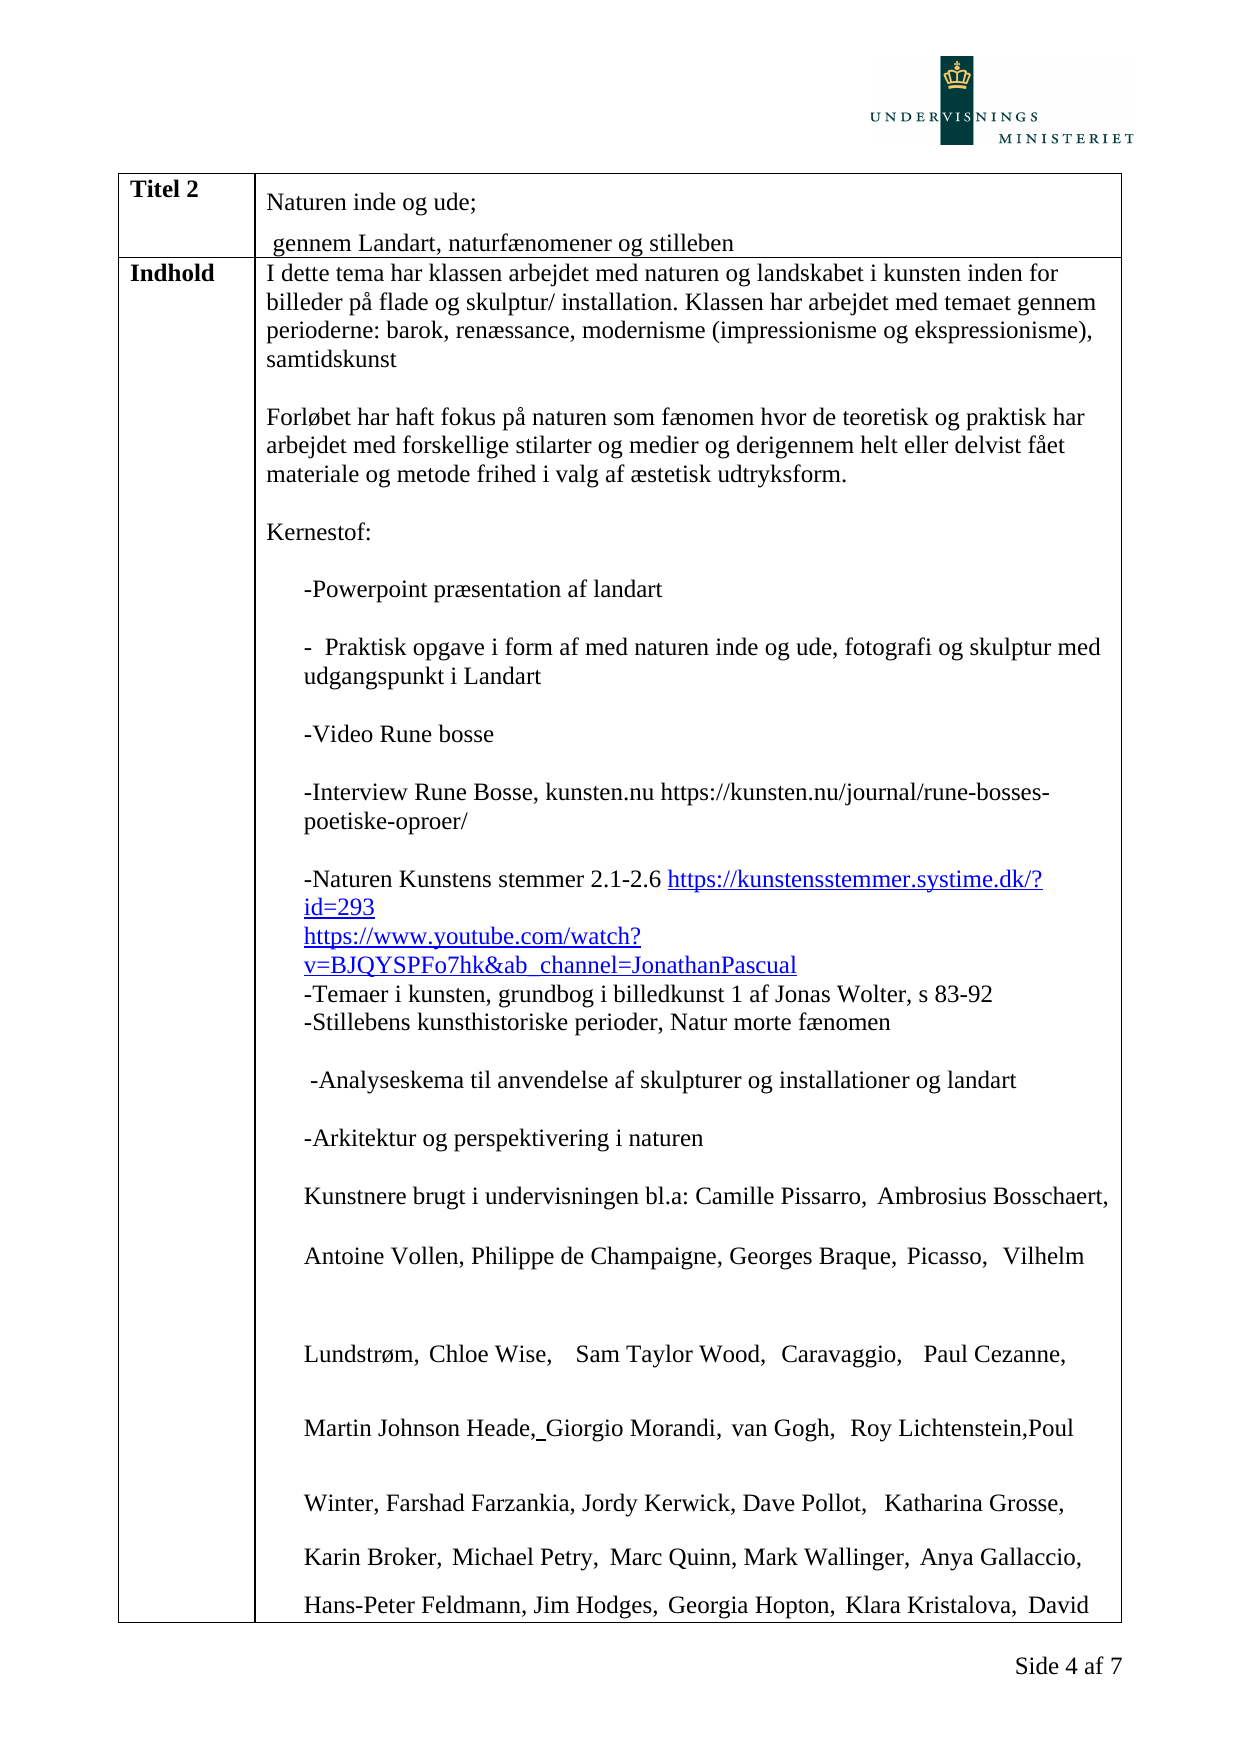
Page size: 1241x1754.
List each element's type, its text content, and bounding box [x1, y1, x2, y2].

table_header Titel 2 [119, 174, 254, 257]
picture [871, 56, 1134, 145]
table_cell Indhold [119, 258, 254, 1622]
table_header Naturen inde og ude; gennem Landart, naturfænomener og stilleben [256, 174, 1121, 257]
